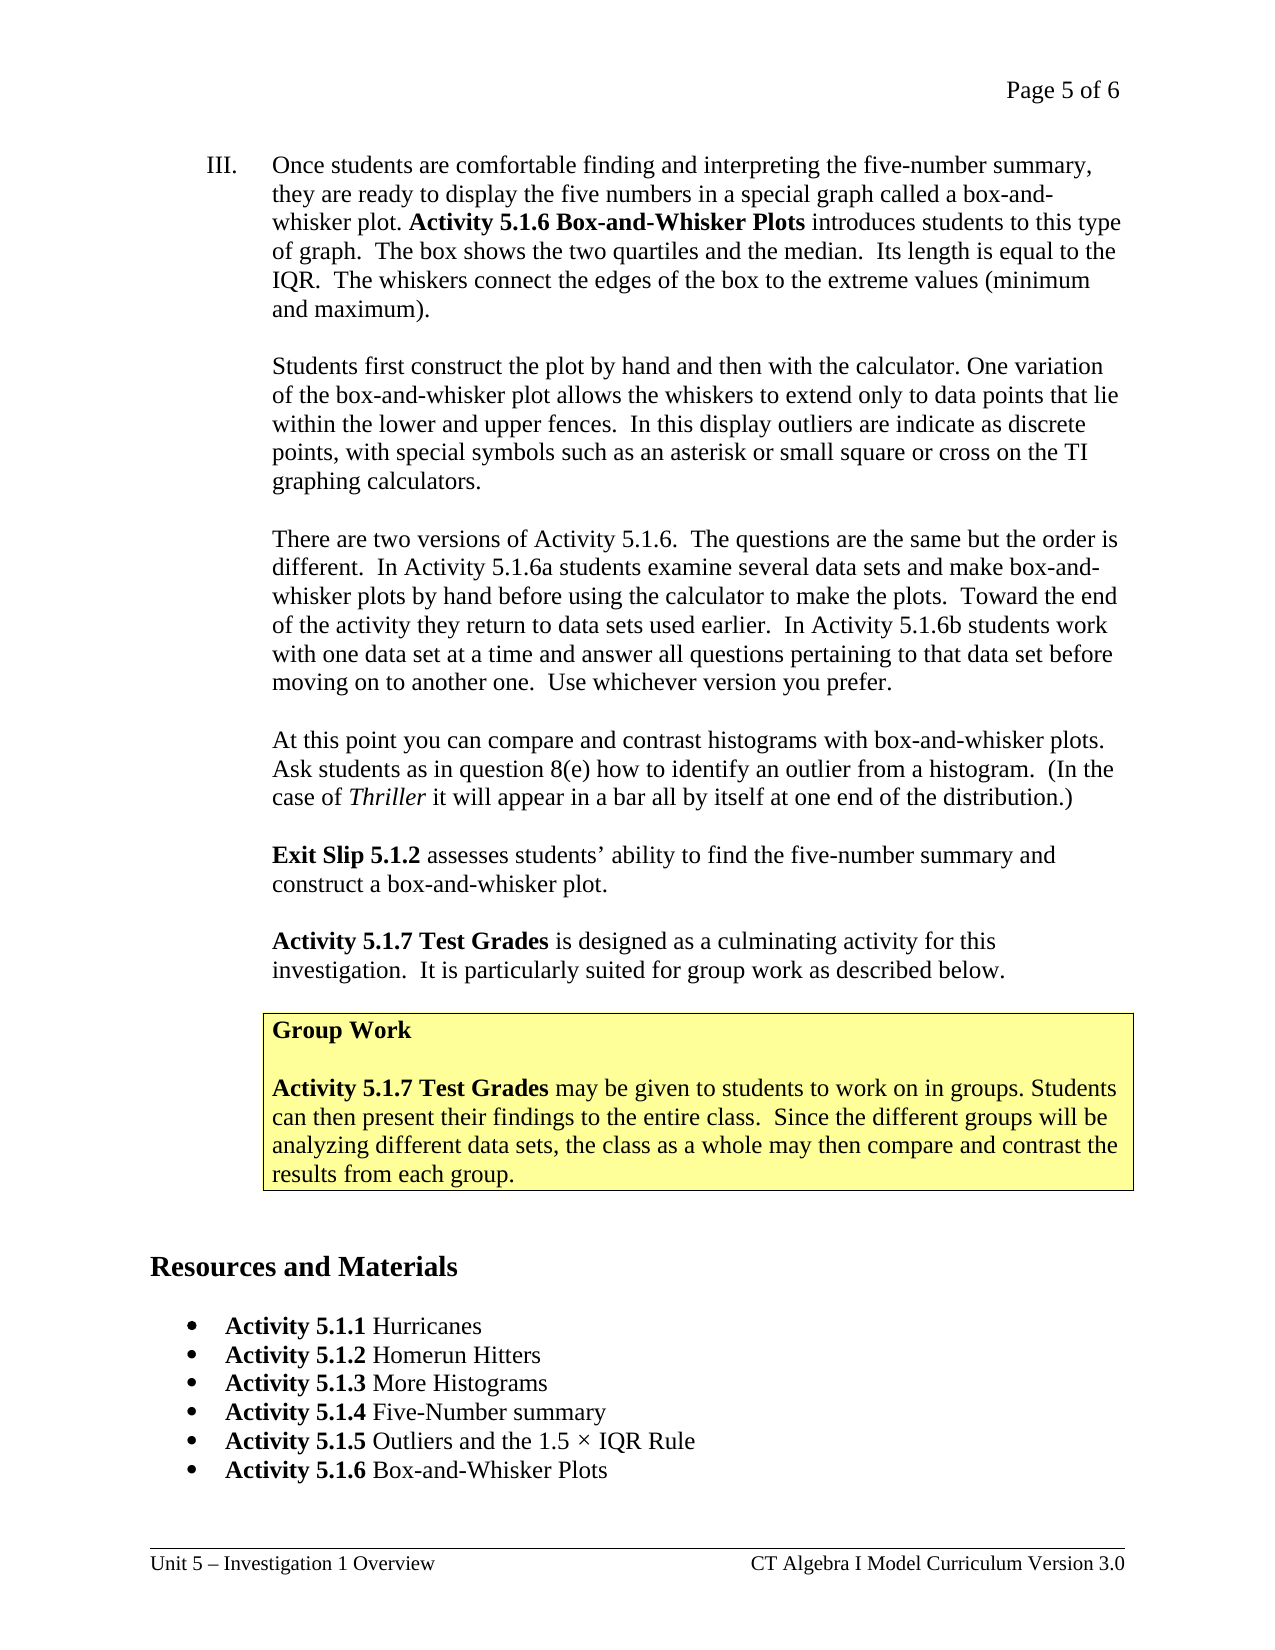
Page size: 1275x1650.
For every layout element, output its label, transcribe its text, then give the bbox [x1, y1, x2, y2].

list At this point you can compare and contrast histograms with box-and-whisker plots. Ask students as in question 8(e) how to identify an outlier from a histogram. (In the case of Thriller it will appear in a bar all by itself at one end of the distribution.) [272, 725, 1125, 811]
list Activity 5.1.6 Box-and-Whisker Plots [187, 1455, 1125, 1483]
text Group Work [264, 1014, 1133, 1041]
list Activity 5.1.1 Hurricanes [187, 1311, 1125, 1340]
list Activity 5.1.5 Outliers and the 1.5 IQR Rule [187, 1426, 1125, 1455]
list Activity 5.1.7 Test Grades is designed as a culminating activity for this investigation. It is particularly suited for group work as described below. [272, 926, 1125, 984]
list Activity 5.1.2 Homerun Hitters [187, 1340, 1125, 1368]
list Activity 5.1.4 Five-Number summary [187, 1397, 1125, 1426]
list Exit Slip 5.1.2 assesses students’ ability to find the five-number summary and construct a box-and-whisker plot. [272, 840, 1125, 897]
list Activity 5.1.3 More Histograms [187, 1368, 1125, 1397]
text Activity 5.1.7 Test Grades may be given to students to work on in groups. Students can then present their findings to the entire class. Since the different groups will be analyzing different data sets, the class as a whole may then compare and contrast the results from each group. [264, 1070, 1133, 1190]
list Students first construct the plot by hand and then with the calculator. One variation of the box-and-whisker plot allows the whiskers to extend only to data points that lie within the lower and upper fences. In this display outliers are indicate as discrete points, with special symbols such as an asterisk or small square or cross on the TI graphing calculators. [272, 351, 1125, 495]
list Once students are comfortable finding and interpreting the five-number summary, they are ready to display the five numbers in a special graph called a box-and-whisker plot. Activity 5.1.6 Box-and-Whisker Plots introduces students to this type of graph. The box shows the two quartiles and the median. Its length is equal to the IQR. The whiskers connect the edges of the box to the extreme values (minimum and maximum). [206, 150, 1125, 322]
text There are two versions of Activity 5.1.6. The questions are the same but the order is different. In Activity 5.1.6a students examine several data sets and make box-and-whisker plots by hand before using the calculator to make the plots. Toward the end of the activity they return to data sets used earlier. In Activity 5.1.6b students work with one data set at a time and answer all questions pertaining to that data set before moving on to another one. Use whichever version you prefer. [272, 524, 1125, 696]
text Resources and Materials [150, 1249, 1125, 1282]
